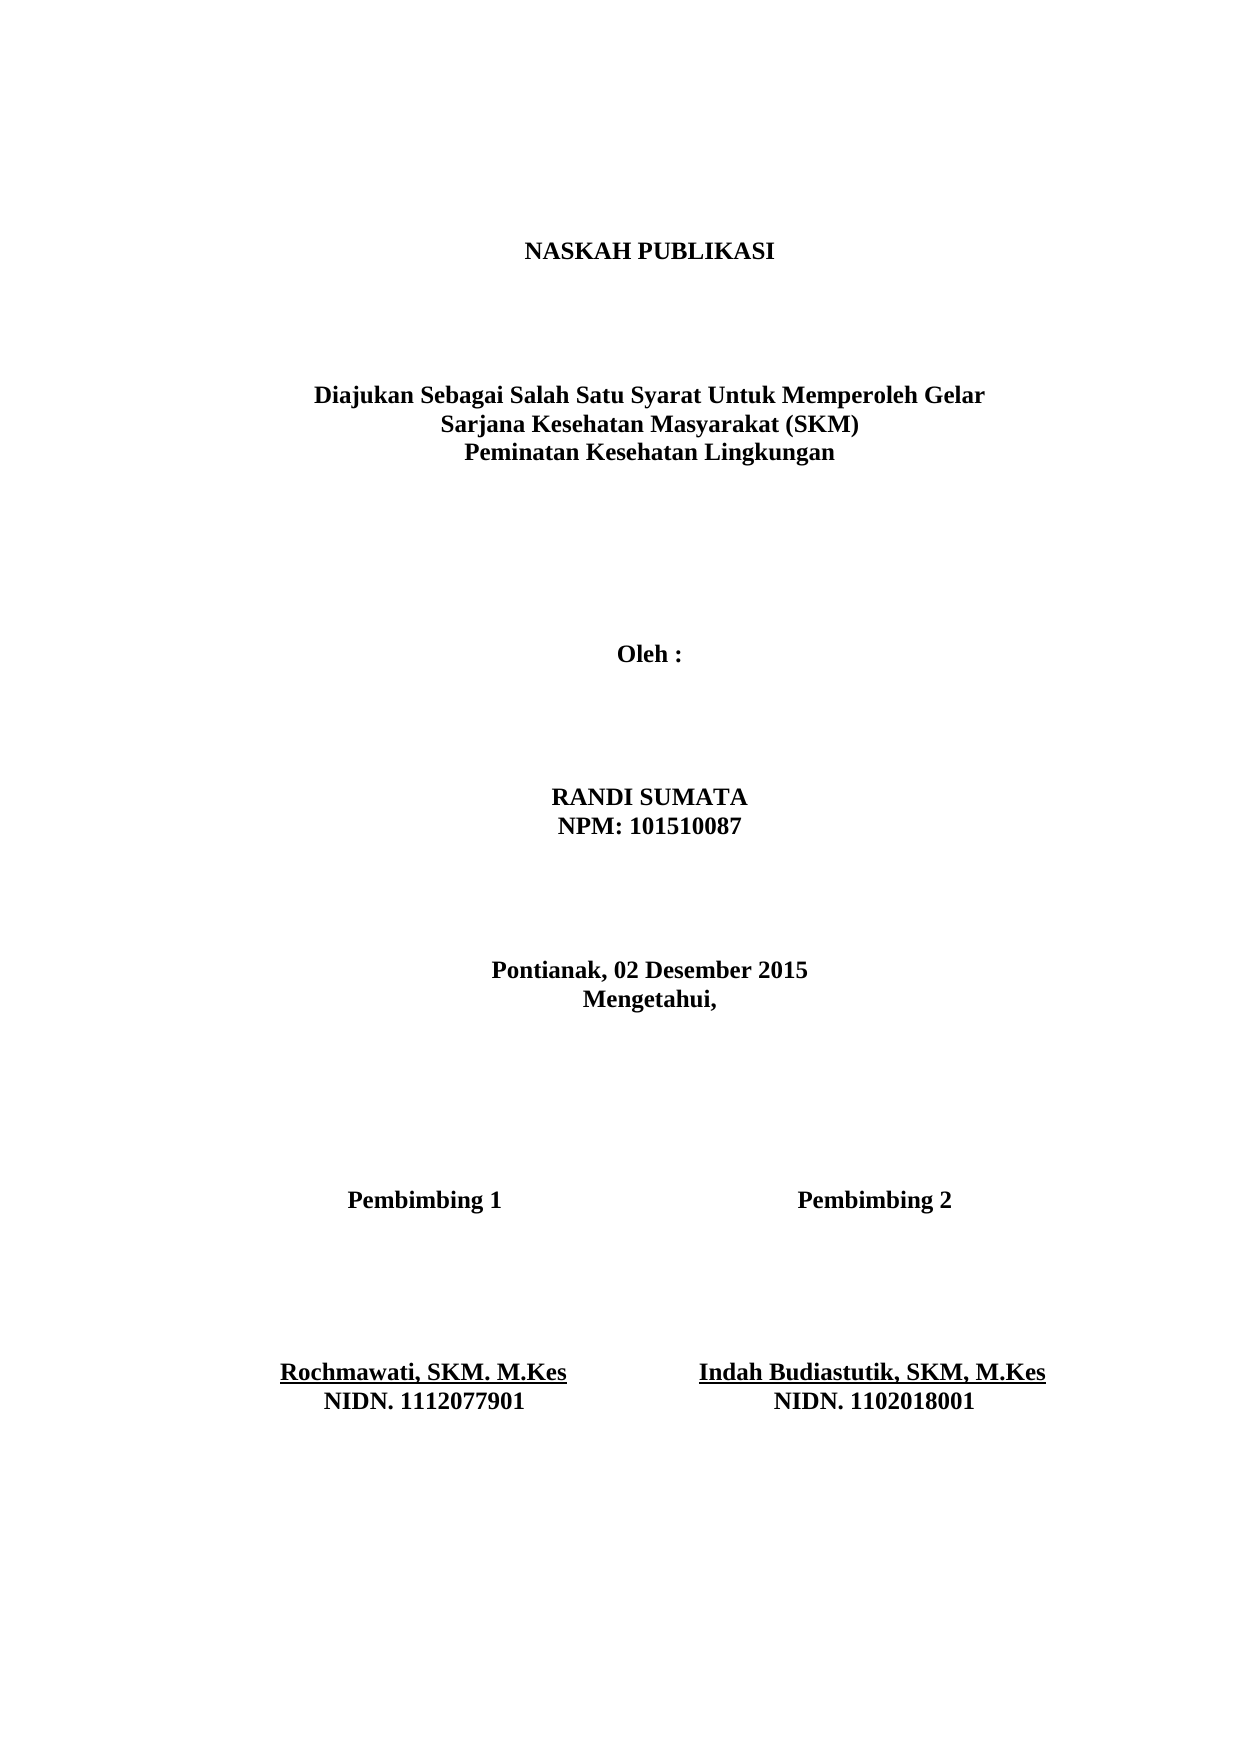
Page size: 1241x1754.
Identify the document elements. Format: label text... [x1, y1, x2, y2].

text Peminatan Kesehatan Lingkungan [236, 437, 1063, 466]
text NPM: 101510087 [236, 811, 1063, 840]
text Pontianak, 02 Desember 2015 [236, 955, 1063, 984]
text Diajukan Sebagai Salah Satu Syarat Untuk Memperoleh Gelar [236, 380, 1063, 409]
text NIDN. 1112077901 NIDN. 1102018001 [236, 1386, 1063, 1415]
text Pembimbing 1 Pembimbing 2 [236, 1185, 1063, 1214]
text Rochmawati, SKM. M.Kes Indah Budiastutik, SKM, M.Kes [236, 1357, 1063, 1386]
text Mengetahui, [236, 984, 1063, 1012]
text RANDI SUMATA [236, 782, 1063, 811]
text Oleh : [236, 639, 1063, 667]
text Sarjana Kesehatan Masyarakat (SKM) [236, 409, 1063, 437]
text NASKAH PUBLIKASI [236, 236, 1063, 265]
